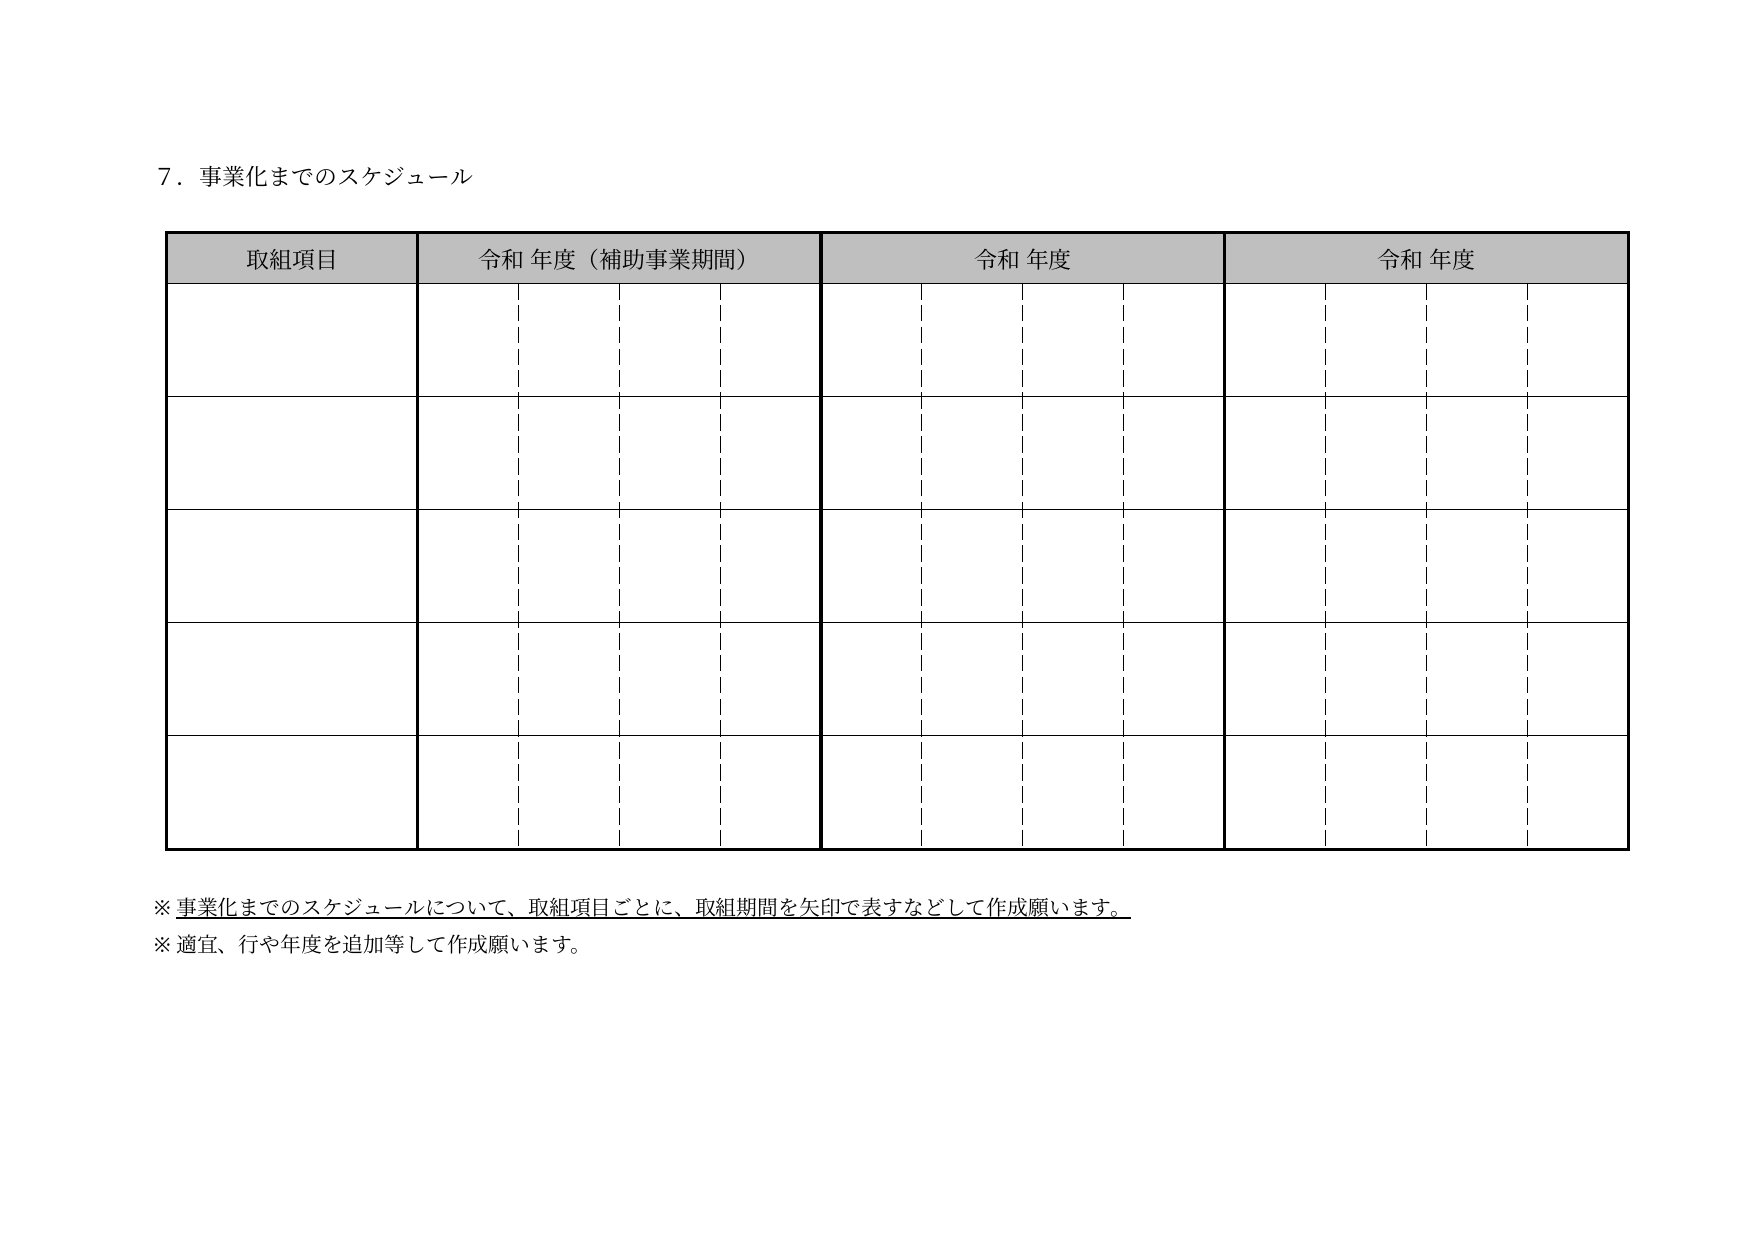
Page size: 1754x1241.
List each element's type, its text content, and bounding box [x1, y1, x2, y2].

table_cell [518, 510, 619, 622]
table_cell [1325, 510, 1426, 622]
table_cell [1527, 510, 1627, 622]
table_cell [1124, 736, 1223, 848]
table_cell [1527, 397, 1627, 509]
table_cell [823, 736, 922, 848]
table_cell [1226, 397, 1325, 509]
table_cell [1325, 736, 1426, 848]
text ※ 事業化までのスケジュールについて、取組項目ごとに、取組期間を矢印で表すなどして作成願います。 [153, 888, 1600, 925]
table_cell [518, 736, 619, 848]
table_cell [823, 510, 922, 622]
table_cell [1226, 623, 1325, 735]
table_cell [168, 736, 416, 848]
table_cell [1226, 736, 1325, 848]
table_cell [168, 397, 416, 509]
table_cell [168, 284, 416, 396]
table_cell [1426, 397, 1527, 509]
table_cell [619, 284, 720, 396]
table_cell [619, 623, 720, 735]
table_cell [1023, 284, 1123, 396]
table_cell [1325, 397, 1426, 509]
table_cell [1325, 623, 1426, 735]
table_cell [922, 284, 1023, 396]
table_cell [823, 284, 922, 396]
table_cell [419, 284, 518, 396]
table_cell [518, 397, 619, 509]
table_cell [419, 736, 518, 848]
table_cell [168, 510, 416, 622]
table_cell [1527, 284, 1627, 396]
table_cell [720, 736, 819, 848]
table_cell [1527, 623, 1627, 735]
table_cell [518, 284, 619, 396]
table_cell [1527, 736, 1627, 848]
table_cell [922, 510, 1023, 622]
table_cell [1023, 510, 1123, 622]
table_cell [1426, 623, 1527, 735]
table_cell [1023, 623, 1123, 735]
table_cell [922, 623, 1023, 735]
table_cell [720, 510, 819, 622]
table_cell [619, 736, 720, 848]
text ７．事業化までのスケジュール [153, 157, 1600, 194]
table_cell [168, 623, 416, 735]
table_cell [1124, 284, 1223, 396]
table_cell [619, 397, 720, 509]
table_cell [419, 510, 518, 622]
table_cell [1426, 510, 1527, 622]
table_header 令和 年度（補助事業期間） [419, 234, 819, 283]
table_cell [823, 397, 922, 509]
table_cell [1023, 736, 1123, 848]
table_cell [922, 397, 1023, 509]
text ※ 適宜、行や年度を追加等して作成願います。 [153, 925, 1600, 962]
table_header 取組項目 [168, 234, 416, 283]
table_cell [720, 284, 819, 396]
table_header 令和 年度 [1226, 234, 1627, 283]
table_cell [1426, 736, 1527, 848]
table_cell [1226, 284, 1325, 396]
table_cell [419, 397, 518, 509]
table_header 令和 年度 [823, 234, 1223, 283]
table_cell [1124, 623, 1223, 735]
table_cell [619, 510, 720, 622]
table_cell [1226, 510, 1325, 622]
table_cell [1325, 284, 1426, 396]
table_cell [1124, 397, 1223, 509]
table_cell [823, 623, 922, 735]
table_cell [1426, 284, 1527, 396]
table_cell [720, 623, 819, 735]
table_cell [922, 736, 1023, 848]
table_cell [419, 623, 518, 735]
table_cell [1124, 510, 1223, 622]
table_cell [720, 397, 819, 509]
table_cell [1023, 397, 1123, 509]
table_cell [518, 623, 619, 735]
